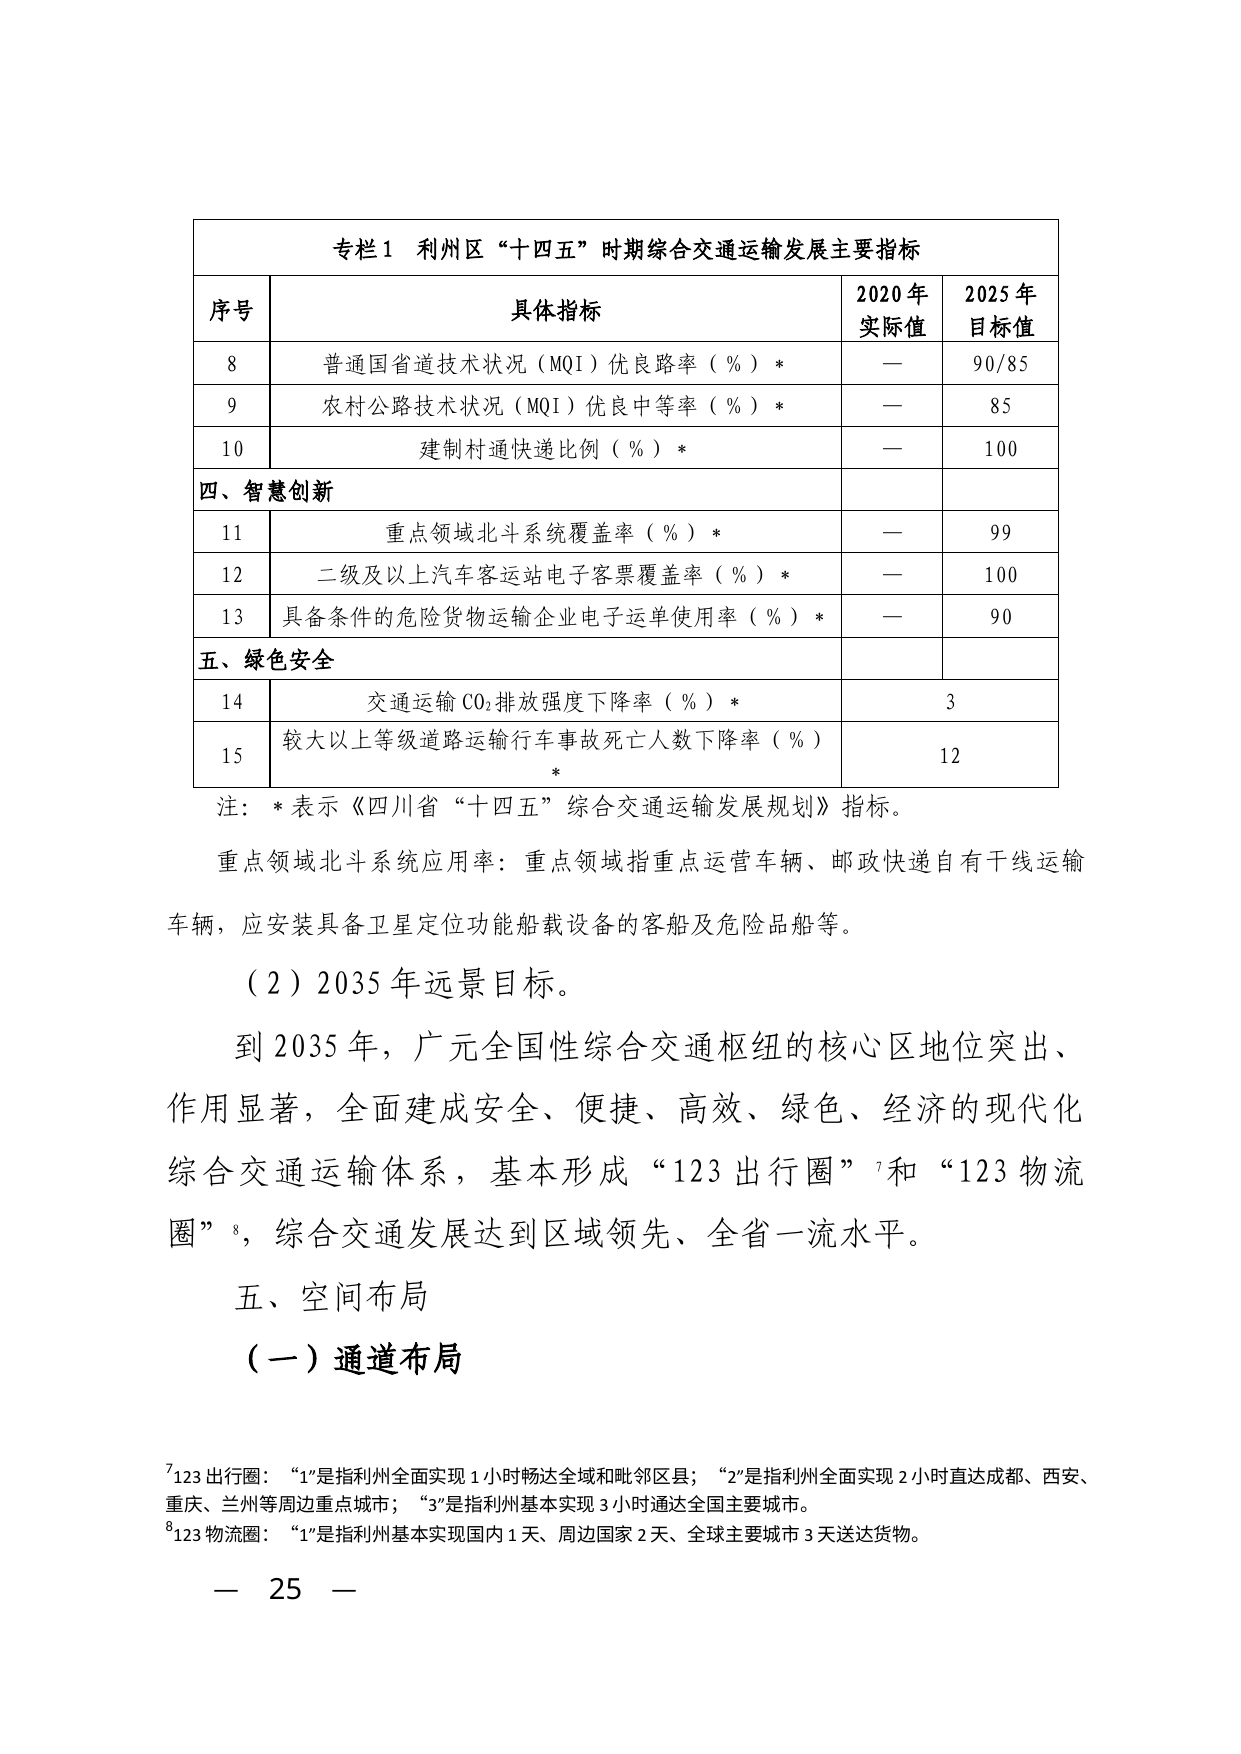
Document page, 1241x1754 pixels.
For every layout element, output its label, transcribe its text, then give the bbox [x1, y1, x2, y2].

table_cell 重点领域北斗系统覆盖率（％）＊ [271, 511, 841, 552]
text 重点领域北斗系统应用率：重点领域指重点运营车辆、邮政快递自有干线运输车辆，应安装具备卫星定位功能船载设备的客船及危险品船等。 [165, 821, 1087, 946]
table_cell 2025年 目标值 [943, 276, 1058, 341]
table_cell — [842, 385, 942, 426]
table_cell 90 [943, 595, 1058, 637]
table_cell 五、绿色安全 [194, 638, 841, 679]
table_cell 99 [943, 511, 1058, 552]
text （一）通道布局 [165, 1321, 1087, 1383]
table_cell 10 [194, 427, 269, 468]
table_cell [842, 638, 942, 679]
table_cell 12 [842, 722, 1058, 787]
table_cell 交通运输CO2排放强度下降率（％）＊ [271, 680, 841, 721]
table_cell 100 [943, 427, 1058, 468]
table_cell 9 [194, 385, 269, 426]
table_cell [943, 638, 1058, 679]
table_cell 具体指标 [271, 276, 841, 341]
text （2）2035年远景目标。 [165, 946, 1087, 1008]
table_header 专栏1 利州区“十四五”时期综合交通运输发展主要指标 [194, 220, 1058, 275]
table_cell 11 [194, 511, 269, 552]
table_cell 14 [194, 680, 269, 721]
text 五、空间布局 [165, 1258, 1087, 1321]
table_cell — [842, 511, 942, 552]
text 到2035年，广元全国性综合交通枢纽的核心区地位突出、作用显著，全面建成安全、便捷、高效、绿色、经济的现代化综合交通运输体系，基本形成“123出行圈”和“123物流圈”，综合交通发展达到区域领先、全省一流水平。 [165, 1008, 1087, 1258]
table_cell — [842, 595, 942, 637]
table_cell 农村公路技术状况（MQI）优良中等率（％）＊ [271, 385, 841, 426]
table_cell 二级及以上汽车客运站电子客票覆盖率（％）＊ [271, 553, 841, 594]
table_cell 8 [194, 342, 269, 383]
table_cell 建制村通快递比例（％）＊ [271, 427, 841, 468]
table_cell 普通国省道技术状况（MQI）优良路率（％）＊ [271, 342, 841, 383]
table_cell [842, 469, 942, 510]
table_cell 12 [194, 553, 269, 594]
table_cell — [842, 553, 942, 594]
table_cell 2020年 实际值 [842, 276, 942, 341]
table_cell 100 [943, 553, 1058, 594]
table_cell 序号 [194, 276, 269, 341]
table_cell 四、智慧创新 [194, 469, 841, 510]
table_cell 较大以上等级道路运输行车事故死亡人数下降率（％）＊ [271, 722, 841, 787]
table_cell 85 [943, 385, 1058, 426]
text 注：＊表示《四川省“十四五”综合交通运输发展规划》指标。 [165, 788, 1087, 821]
table_cell [943, 469, 1058, 510]
table_cell 15 [194, 722, 269, 787]
table_cell 具备条件的危险货物运输企业电子运单使用率（％）＊ [271, 595, 841, 637]
table_cell 13 [194, 595, 269, 637]
table_cell 3 [842, 680, 1058, 721]
table_cell — [842, 427, 942, 468]
table_cell — [842, 342, 942, 383]
table_cell 90/85 [943, 342, 1058, 383]
